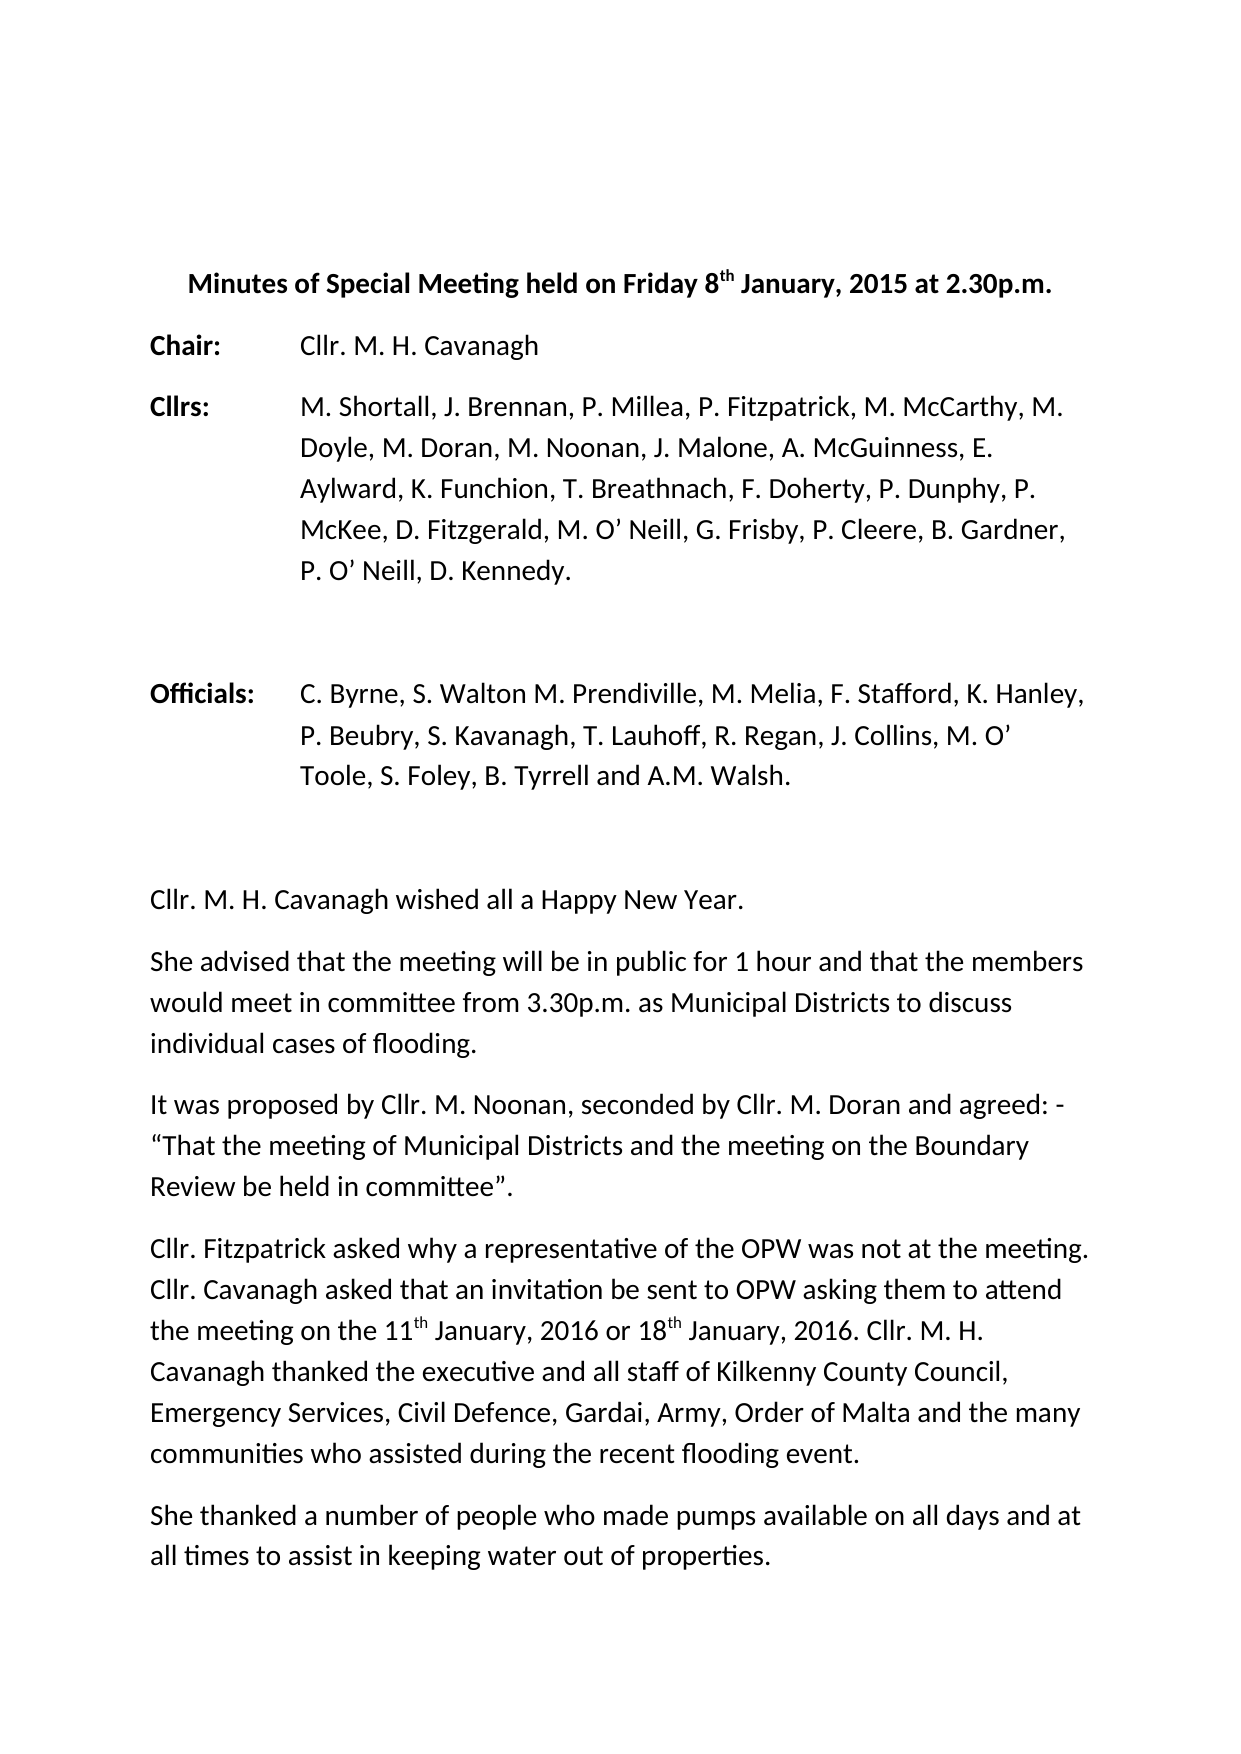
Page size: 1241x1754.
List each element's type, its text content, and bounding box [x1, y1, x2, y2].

text Chair: Cllr. M. H. Cavanagh [150, 327, 1090, 362]
text Minutes of Special Meeting held on Friday 8th January, 2015 at 2.30p.m. [150, 265, 1090, 300]
text Cllr. Fitzpatrick asked why a representative of the OPW was not at the meeting. Cllr. Cavanagh asked that an invitation be sent to OPW asking them to attend the meeting on the 11th January, 2016 or 18th January, 2016. Cllr. M. H. Cavanagh thanked the executive and all staff of Kilkenny County Council, Emergency Services, Civil Defence, Gardai, Army, Order of Malta and the many communities who assisted during the recent flooding event. [150, 1230, 1090, 1470]
text She advised that the meeting will be in public for 1 hour and that the members would meet in committee from 3.30p.m. as Municipal Districts to discuss individual cases of flooding. [150, 943, 1090, 1060]
text She thanked a number of people who made pumps available on all days and at all times to assist in keeping water out of properties. [150, 1497, 1090, 1573]
text Cllr. M. H. Cavanagh wished all a Happy New Year. [150, 881, 1090, 917]
text It was proposed by Cllr. M. Noonan, seconded by Cllr. M. Doran and agreed: - “That the meeting of Municipal Districts and the meeting on the Boundary Review be held in committee”. [150, 1086, 1090, 1204]
text Cllrs: M. Shortall, J. Brennan, P. Millea, P. Fitzpatrick, M. McCarthy, M. Doyle, M. Doran, M. Noonan, J. Malone, A. McGuinness, E. Aylward, K. Funchion, T. Breathnach, F. Doherty, P. Dunphy, P. McKee, D. Fitzgerald, M. O’ Neill, G. Frisby, P. Cleere, B. Gardner, P. O’ Neill, D. Kennedy. [150, 388, 1090, 588]
text Officials: C. Byrne, S. Walton M. Prendiville, M. Melia, F. Stafford, K. Hanley, P. Beubry, S. Kavanagh, T. Lauhoff, R. Regan, J. Collins, M. O’ Toole, S. Foley, B. Tyrrell and A.M. Walsh. [150, 676, 1090, 793]
